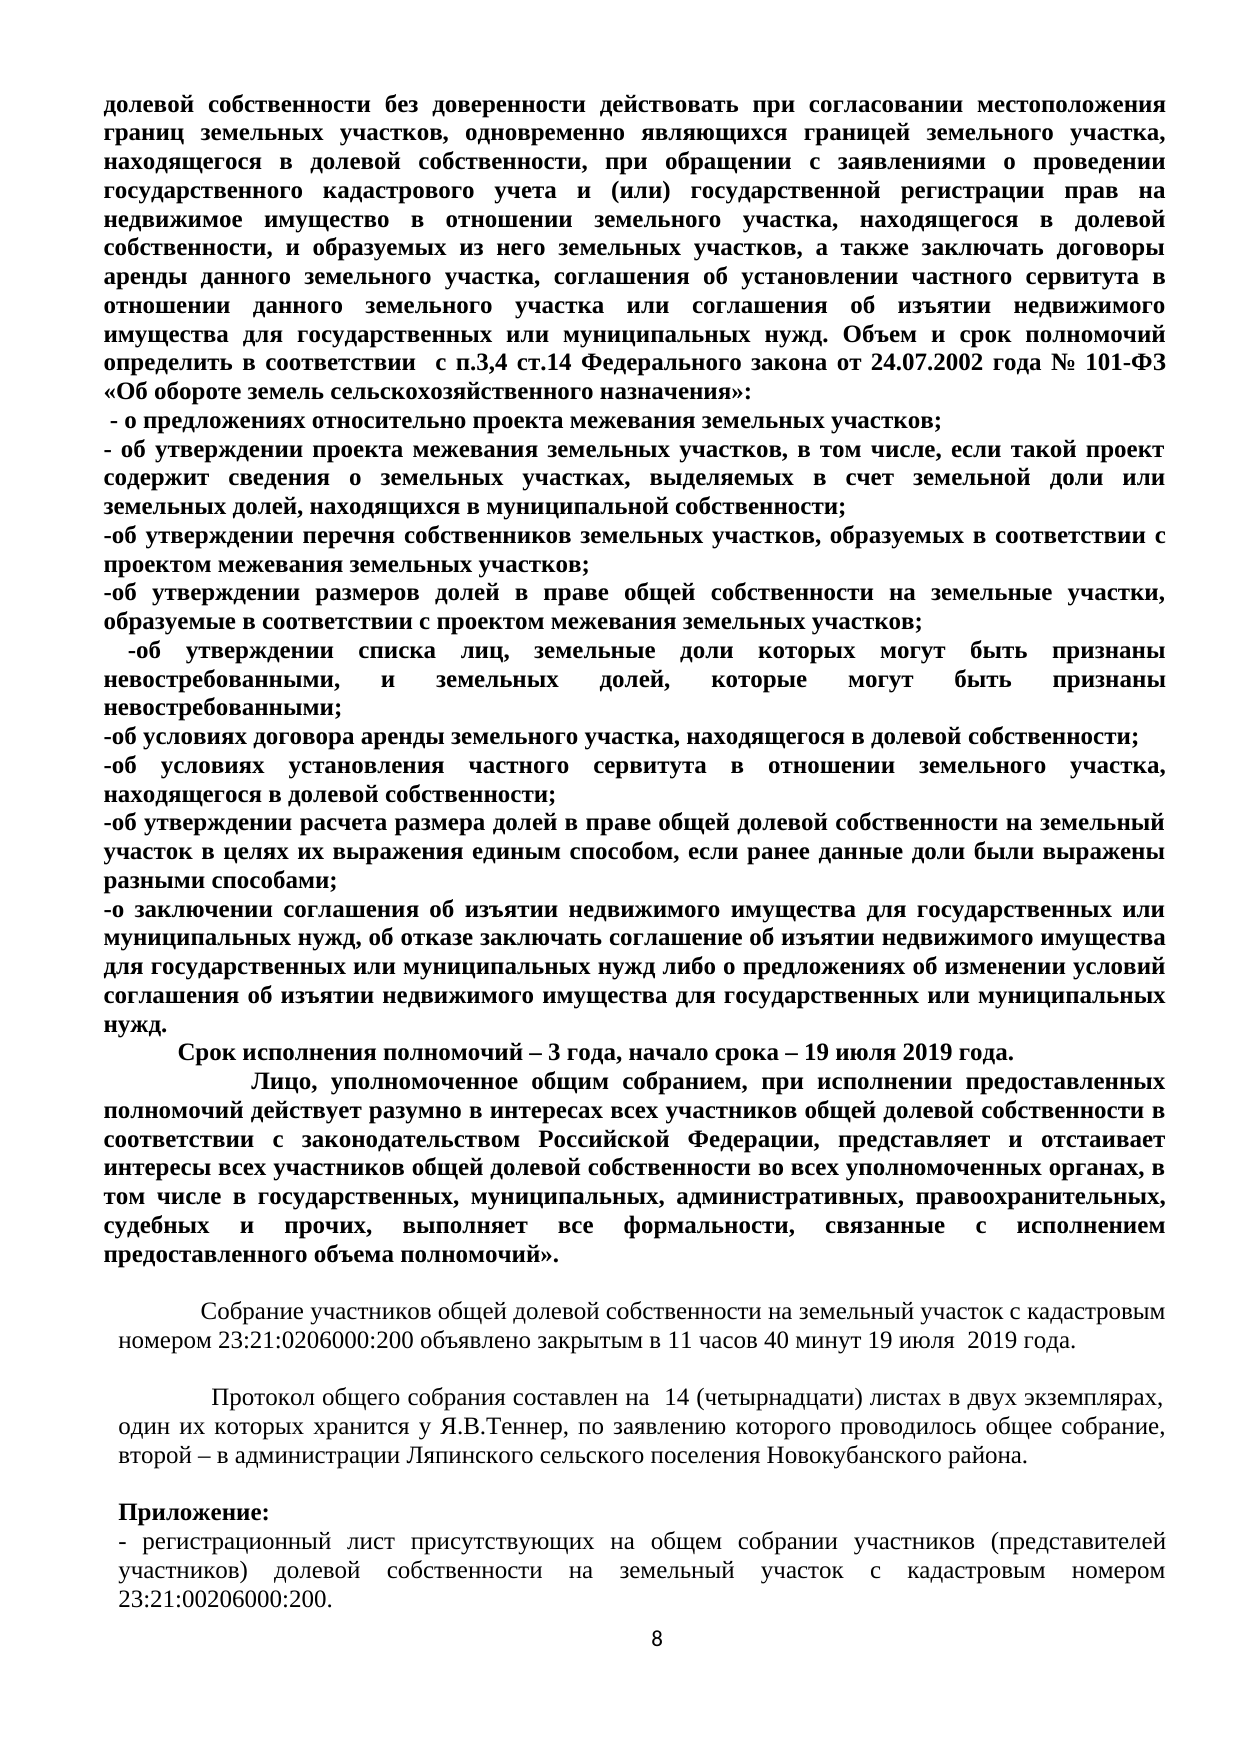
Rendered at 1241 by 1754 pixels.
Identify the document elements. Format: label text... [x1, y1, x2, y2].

text -об утверждении расчета размера долей в праве общей долевой собственности на земельный участок в целях их выражения единым способом, если ранее данные доли были выражены разными способами; [103, 807, 1167, 894]
text -об условиях установления частного сервитута в отношении земельного участка, находящегося в долевой собственности; [103, 750, 1167, 807]
text - о предложениях относительно проекта межевания земельных участков; [103, 405, 1167, 434]
text -о заключении соглашения об изъятии недвижимого имущества для государственных или муниципальных нужд, об отказе заключать соглашение об изъятии недвижимого имущества для государственных или муниципальных нужд либо о предложениях об изменении условий соглашения об изъятии недвижимого имущества для государственных или муниципальных нужд. [103, 894, 1167, 1037]
text -об утверждении размеров долей в праве общей собственности на земельные участки, образуемые в соответствии с проектом межевания земельных участков; [103, 577, 1167, 635]
text - об утверждении проекта межевания земельных участков, в том числе, если такой проект содержит сведения о земельных участках, выделяемых в счет земельной доли или земельных долей, находящихся в муниципальной собственности; [103, 434, 1167, 520]
text Лицо, уполномоченное общим собранием, при исполнении предоставленных полномочий действует разумно в интересах всех участников общей долевой собственности в соответствии с законодательством Российской Федерации, представляет и отстаивает интересы всех участников общей долевой собственности во всех уполномоченных органах, в том числе в государственных, муниципальных, административных, правоохранительных, судебных и прочих, выполняет все формальности, связанные с исполнением предоставленного объема полномочий». [103, 1066, 1167, 1267]
text Срок исполнения полномочий – 3 года, начало срока – 19 июля 2019 года. [103, 1037, 1167, 1066]
text -об условиях договора аренды земельного участка, находящегося в долевой собственности; [103, 721, 1167, 750]
text Собрание участников общей долевой собственности на земельный участок с кадастровым номером 23:21:0206000:200 объявлено закрытым в 11 часов 40 минут 19 июля 2019 года. [118, 1296, 1167, 1354]
text Приложение: [118, 1497, 1167, 1526]
text - регистрационный лист присутствующих на общем собрании участников (представителей участников) долевой собственности на земельный участок с кадастровым номером 23:21:00206000:200. [118, 1526, 1167, 1612]
text -об утверждении перечня собственников земельных участков, образуемых в соответствии с проектом межевания земельных участков; [103, 520, 1167, 577]
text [103, 89, 1167, 405]
text Протокол общего собрания составлен на 14 (четырнадцати) листах в двух экземплярах, один их которых хранится у Я.В.Теннер, по заявлению которого проводилось общее собрание, второй – в администрации Ляпинского сельского поселения Новокубанского района. [118, 1382, 1167, 1469]
text -об утверждении списка лиц, земельные доли которых могут быть признаны невостребованными, и земельных долей, которые могут быть признаны невостребованными; [103, 635, 1167, 721]
